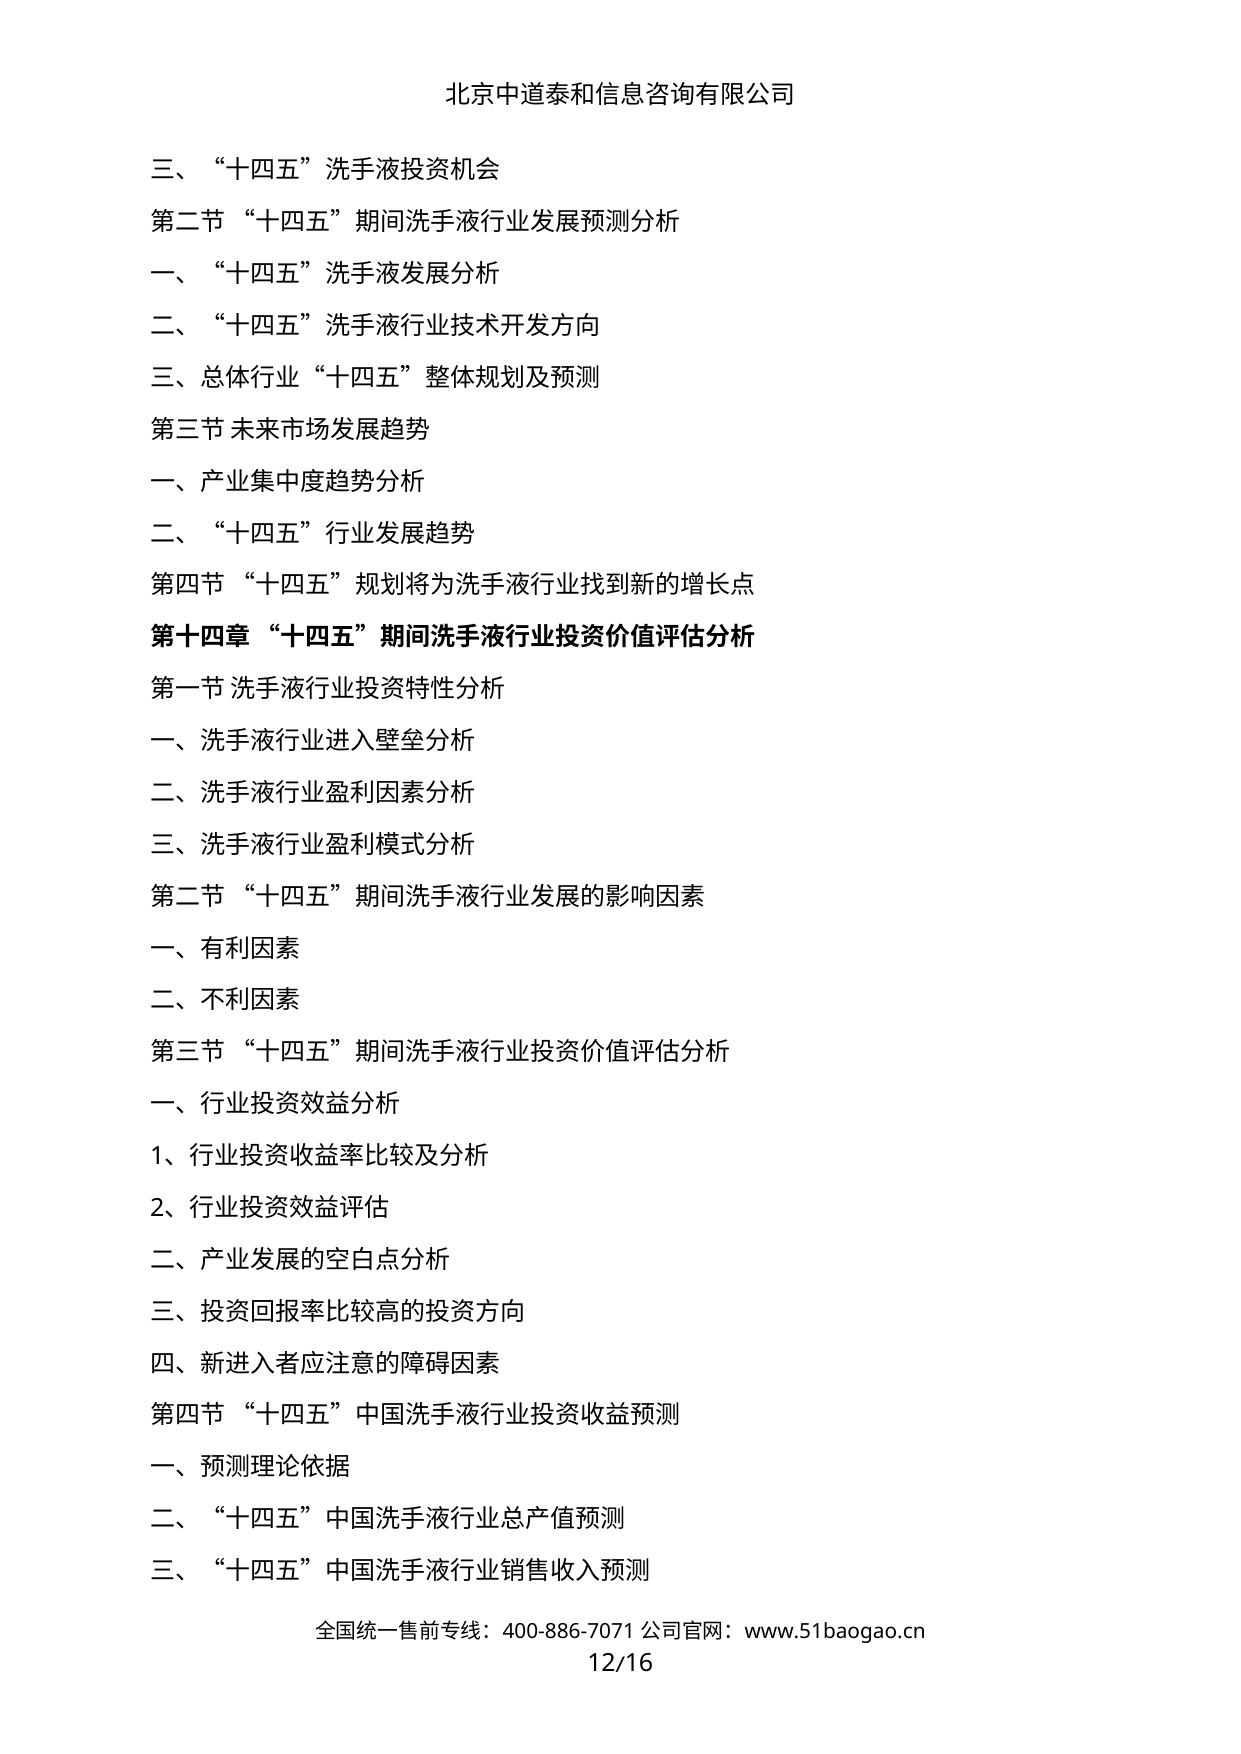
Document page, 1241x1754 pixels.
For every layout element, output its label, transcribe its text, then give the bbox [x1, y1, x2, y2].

text 一、有利因素 [150, 928, 1090, 964]
text 一、洗手液行业进入壁垒分析 [150, 721, 1090, 757]
text 一、预测理论依据 [150, 1447, 1090, 1483]
text 二、洗手液行业盈利因素分析 [150, 772, 1090, 809]
text 三、“十四五”中国洗手液行业销售收入预测 [150, 1551, 1090, 1587]
text 2、行业投资效益评估 [150, 1187, 1090, 1224]
text 三、洗手液行业盈利模式分析 [150, 824, 1090, 861]
text 第二节 “十四五”期间洗手液行业发展预测分析 [150, 202, 1090, 238]
text 第三节 “十四五”期间洗手液行业投资价值评估分析 [150, 1032, 1090, 1068]
text 三、投资回报率比较高的投资方向 [150, 1291, 1090, 1327]
text 1、行业投资收益率比较及分析 [150, 1136, 1090, 1172]
text 二、不利因素 [150, 980, 1090, 1016]
text 第一节 洗手液行业投资特性分析 [150, 669, 1090, 705]
text 第四节 “十四五”规划将为洗手液行业找到新的增长点 [150, 565, 1090, 601]
text 一、产业集中度趋势分析 [150, 461, 1090, 497]
text 第四节 “十四五”中国洗手液行业投资收益预测 [150, 1395, 1090, 1431]
text 二、“十四五”洗手液行业技术开发方向 [150, 306, 1090, 342]
text 三、“十四五”洗手液投资机会 [150, 150, 1090, 186]
text 二、产业发展的空白点分析 [150, 1239, 1090, 1276]
text 二、“十四五”中国洗手液行业总产值预测 [150, 1499, 1090, 1535]
text 第十四章 “十四五”期间洗手液行业投资价值评估分析 [150, 617, 1090, 653]
text 第二节 “十四五”期间洗手液行业发展的影响因素 [150, 876, 1090, 912]
text 一、“十四五”洗手液发展分析 [150, 254, 1090, 290]
text 三、总体行业“十四五”整体规划及预测 [150, 357, 1090, 394]
text 四、新进入者应注意的障碍因素 [150, 1343, 1090, 1379]
text 一、行业投资效益分析 [150, 1084, 1090, 1120]
text 二、“十四五”行业发展趋势 [150, 513, 1090, 549]
text 第三节 未来市场发展趋势 [150, 409, 1090, 446]
